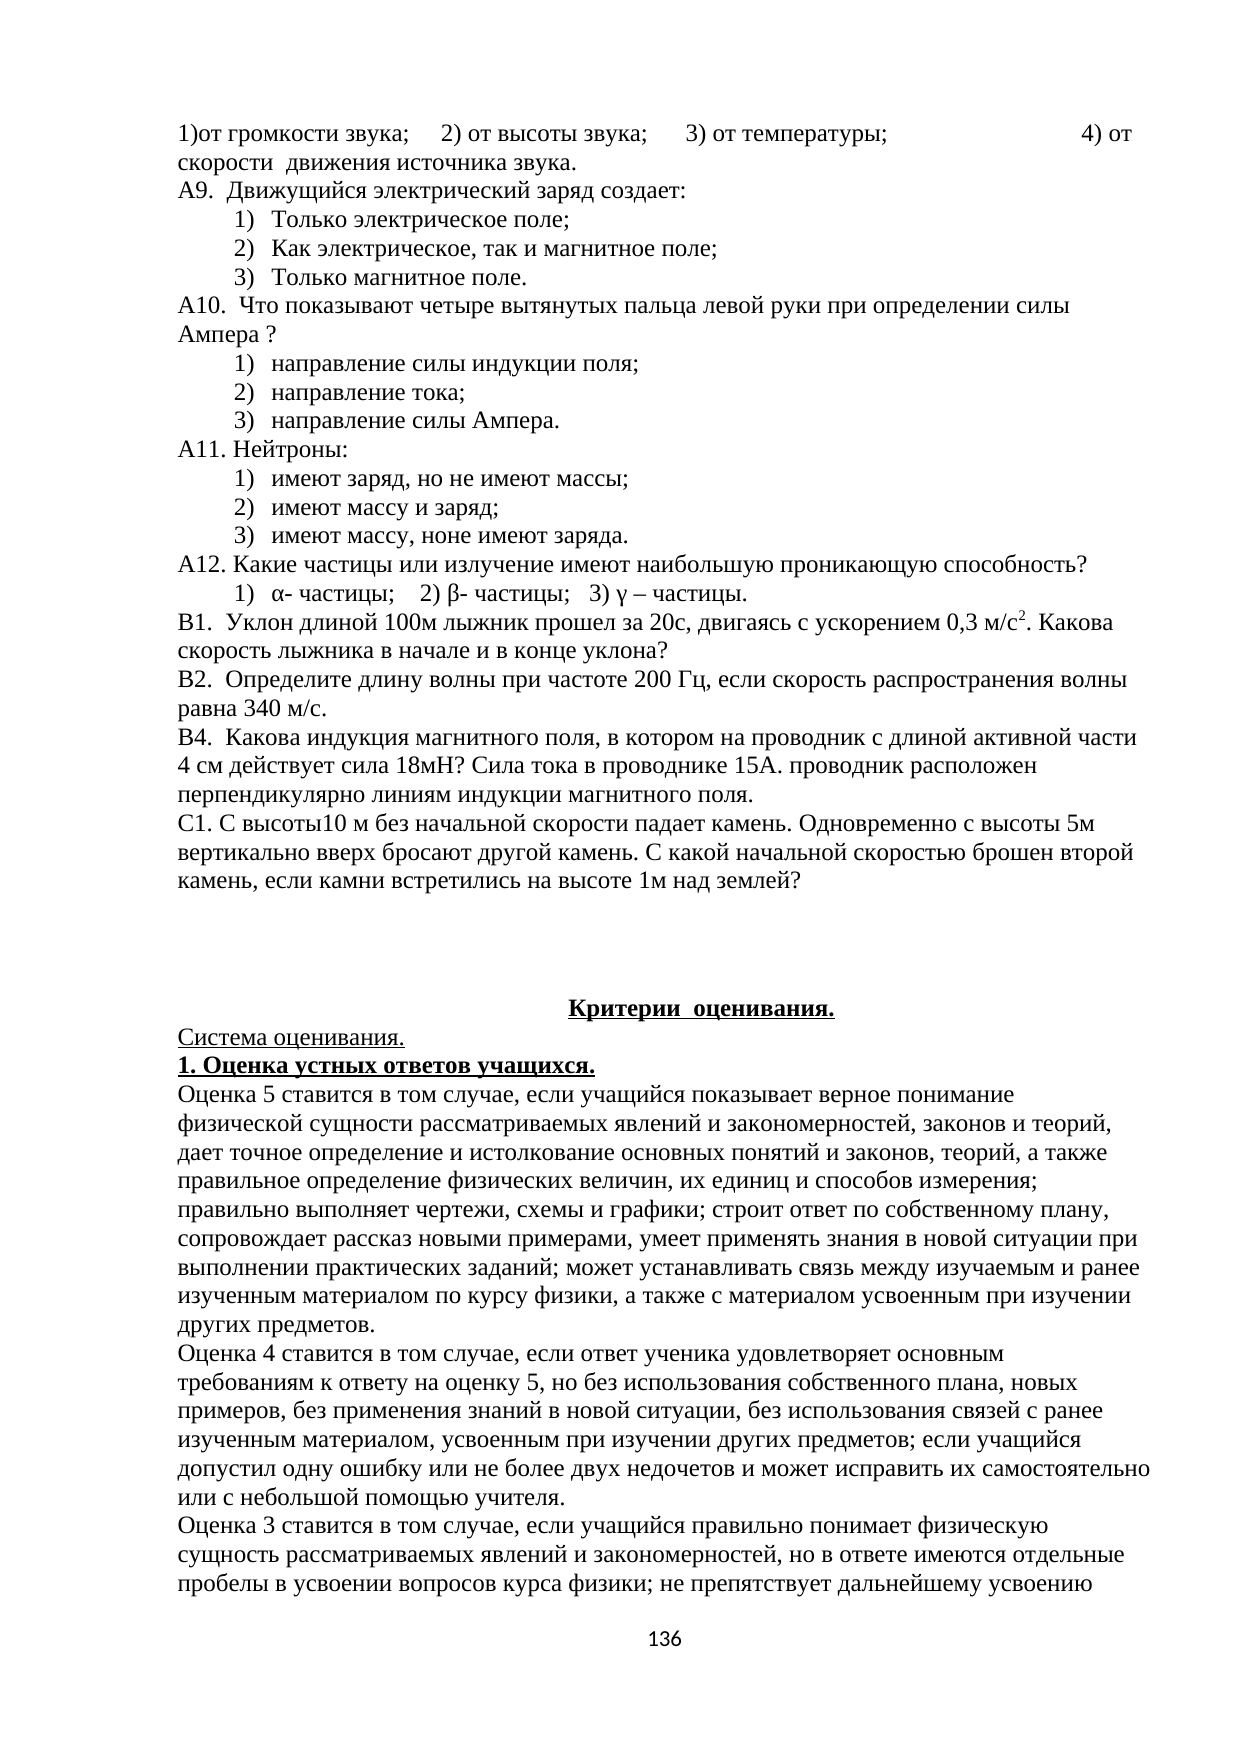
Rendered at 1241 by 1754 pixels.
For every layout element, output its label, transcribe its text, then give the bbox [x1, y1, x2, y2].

text А12. Какие частицы или излучение имеют наибольшую проникающую способность? [177, 549, 1152, 578]
text Критерии оценивания. [177, 993, 1152, 1022]
list Только магнитное поле. [233, 262, 1152, 291]
list имеют массу и заряд; [233, 492, 1152, 521]
text А10. Что показывают четыре вытянутых пальца левой руки при определении силы Ампера ? [177, 291, 1152, 348]
text требованиям к ответу на оценку 5, но без использования собственного плана, новых [177, 1367, 1152, 1395]
text правильно выполняет чертежи, схемы и графики; строит ответ по собственному плану, [177, 1194, 1152, 1223]
list имеют заряд, но не имеют массы; [233, 463, 1152, 492]
list направление тока; [233, 377, 1152, 406]
text пробелы в усвоении вопросов курса физики; не препятствует дальнейшему усвоению [177, 1568, 1152, 1597]
text Оценка 5 ставится в том случае, если учащийся показывает верное понимание [177, 1079, 1152, 1108]
text других предметов. [177, 1309, 1152, 1338]
list имеют массу, ноне имеют заряда. [233, 521, 1152, 549]
list Как электрическое, так и магнитное поле; [233, 233, 1152, 262]
text дает точное определение и истолкование основных понятий и законов, теорий, а также [177, 1137, 1152, 1165]
text или с небольшой помощью учителя. [177, 1482, 1152, 1510]
list Только электрическое поле; [233, 204, 1152, 233]
text допустил одну ошибку или не более двух недочетов и может исправить их самостоятельно [177, 1453, 1152, 1482]
text 1)от громкости звука; 2) от высоты звука; 3) от температуры; 4) от скорости движения источника звука. [177, 118, 1152, 176]
text С1. С высоты10 м без начальной скорости падает камень. Одновременно с высоты 5м вертикально вверх бросают другой камень. С какой начальной скоростью брошен второй камень, если камни встретились на высоте 1м над землей? [177, 808, 1152, 894]
text А9. Движущийся электрический заряд создает: [177, 176, 1152, 204]
text В2. Определите длину волны при частоте 200 Гц, если скорость распространения волны равна 340 м/с. [177, 664, 1152, 722]
text изученным материалом, усвоенным при изучении других предметов; если учащийся [177, 1424, 1152, 1453]
text сущность рассматриваемых явлений и закономерностей, но в ответе имеются отдельные [177, 1539, 1152, 1568]
list направление силы Ампера. [233, 406, 1152, 434]
text В1. Уклон длиной 100м лыжник прошел за 20с, двигаясь с ускорением 0,3 м/с2. Какова скорость лыжника в начале и в конце уклона? [177, 607, 1152, 664]
text правильное определение физических величин, их единиц и способов измерения; [177, 1165, 1152, 1194]
text изученным материалом по курсу физики, а также с материалом усвоенным при изучении [177, 1280, 1152, 1309]
text 1. Оценка устных ответов учащихся. [177, 1050, 1152, 1079]
text В4. Какова индукция магнитного поля, в котором на проводник с длиной активной части 4 см действует сила 18мН? Сила тока в проводнике 15А. проводник расположен перпендикулярно линиям индукции магнитного поля. [177, 722, 1152, 808]
text Оценка 4 ставится в том случае, если ответ ученика удовлетворяет основным [177, 1338, 1152, 1367]
text примеров, без применения знаний в новой ситуации, без использования связей с ранее [177, 1395, 1152, 1424]
text сопровождает рассказ новыми примерами, умеет применять знания в новой ситуации при [177, 1223, 1152, 1252]
text физической сущности рассматриваемых явлений и закономерностей, законов и теорий, [177, 1108, 1152, 1137]
text Система оценивания. [177, 1022, 1152, 1050]
list α- частицы; 2) β- частицы; 3) γ – частицы. [233, 578, 1152, 607]
text выполнении практических заданий; может устанавливать связь между изучаемым и ранее [177, 1252, 1152, 1280]
text Оценка 3 ставится в том случае, если учащийся правильно понимает физическую [177, 1510, 1152, 1539]
list направление силы индукции поля; [233, 348, 1152, 377]
text А11. Нейтроны: [177, 434, 1152, 463]
